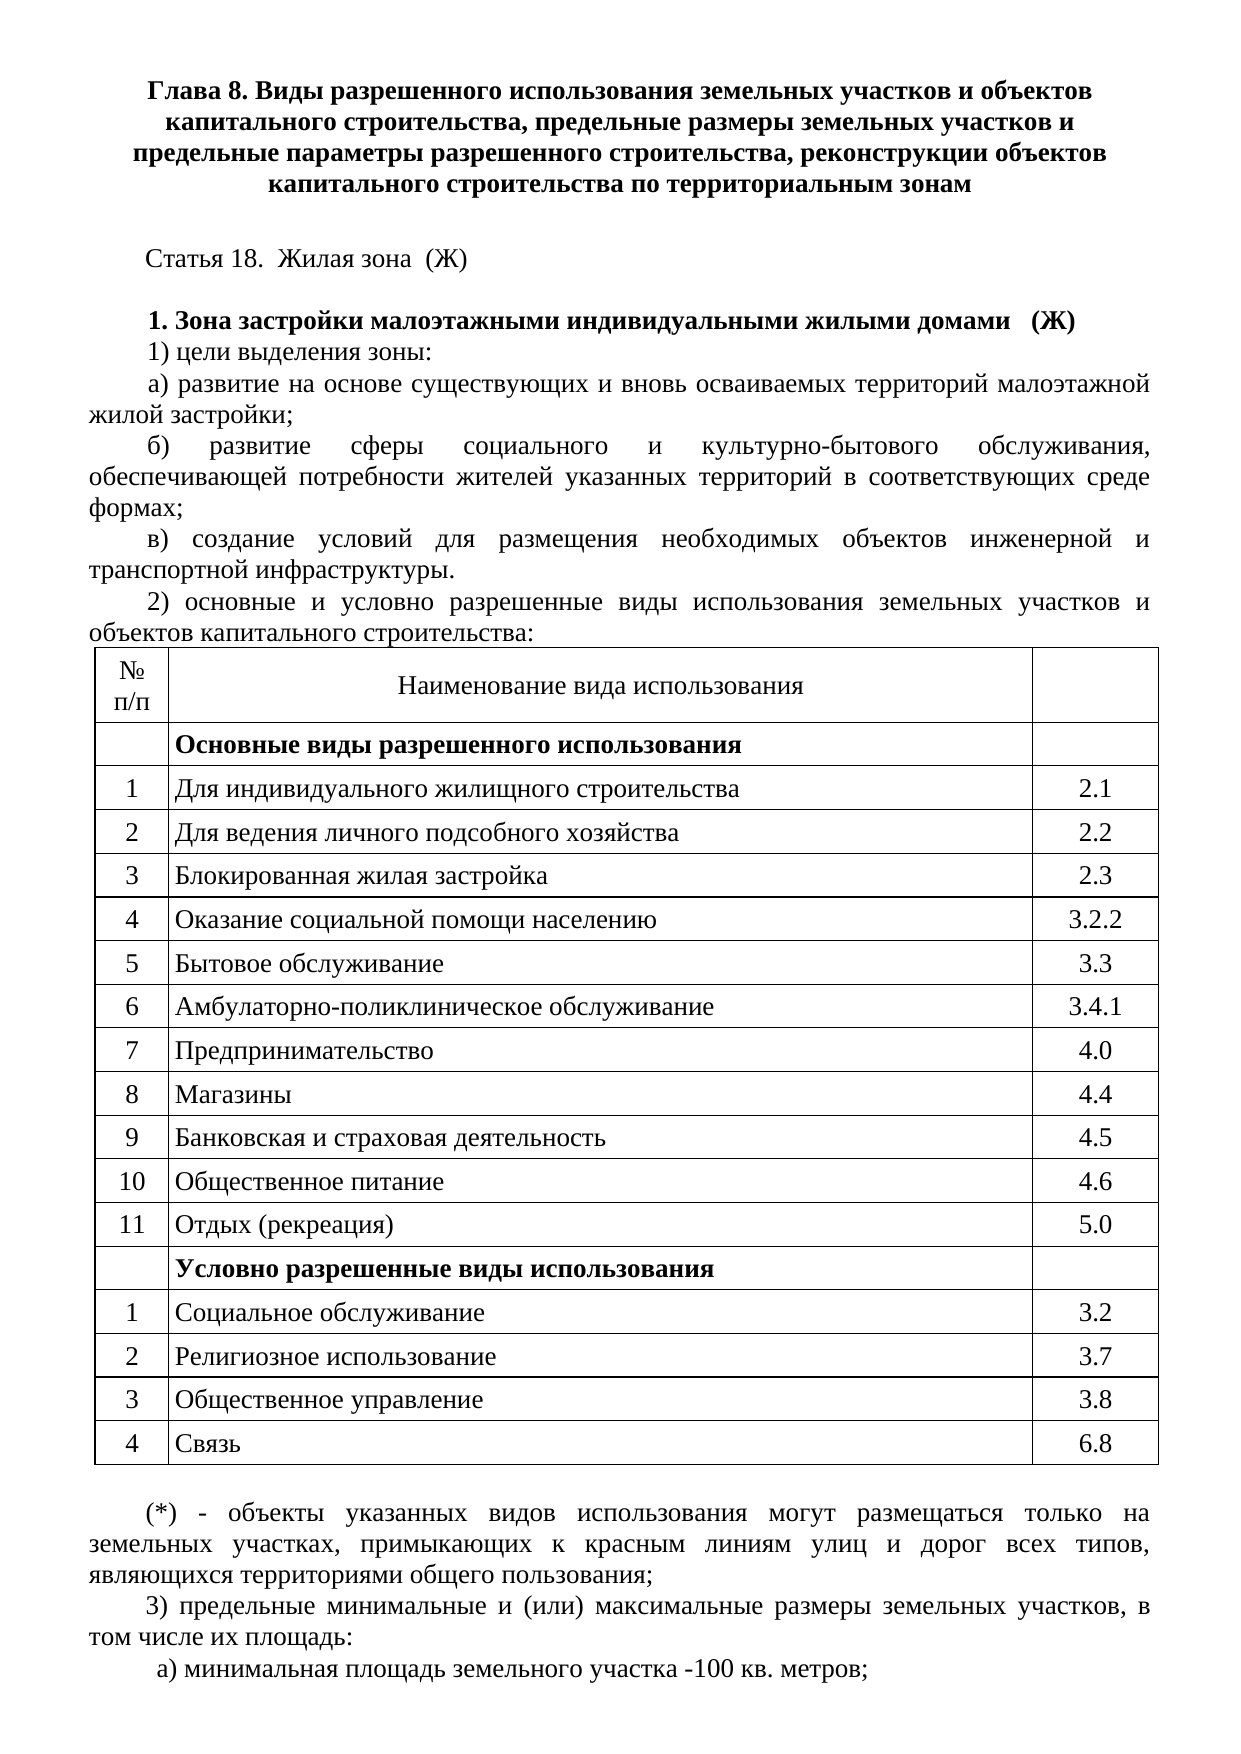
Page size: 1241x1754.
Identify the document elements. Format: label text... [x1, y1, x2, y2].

table_cell 5 [96, 941, 168, 984]
table_cell 4.0 [1033, 1028, 1158, 1071]
table_cell Условно разрешенные виды использования [169, 1247, 1032, 1289]
table_cell 4 [96, 898, 168, 940]
table_cell 9 [96, 1116, 168, 1158]
table_cell 5.0 [1033, 1203, 1158, 1246]
table_header [1033, 648, 1158, 722]
table_cell [1033, 1247, 1158, 1289]
text 3) предельные минимальные и (или) максимальные размеры земельных участков, в том числе их площадь: [89, 1589, 1152, 1652]
table_cell Амбулаторно-поликлиническое обслуживание [169, 985, 1032, 1027]
table_cell Религиозное использование [169, 1334, 1032, 1376]
table_cell 2 [96, 1334, 168, 1376]
table_cell Магазины [169, 1072, 1032, 1114]
table_cell 2.2 [1033, 810, 1158, 853]
table_cell 4 [96, 1421, 168, 1464]
table_cell 1 [96, 766, 168, 809]
table_cell 2.3 [1033, 854, 1158, 896]
table_cell 3 [96, 854, 168, 896]
table_cell 8 [96, 1072, 168, 1114]
table_cell 4.6 [1033, 1159, 1158, 1202]
table_cell 3.8 [1033, 1378, 1158, 1420]
table_cell Для ведения личного подсобного хозяйства [169, 810, 1032, 853]
table_cell 1 [96, 1290, 168, 1333]
table_cell [1033, 723, 1158, 765]
table_cell 6.8 [1033, 1421, 1158, 1464]
text 1) цели выделения зоны: [89, 336, 1152, 367]
table_cell Бытовое обслуживание [169, 941, 1032, 984]
table_cell 3.7 [1033, 1334, 1158, 1376]
table_cell 3.4.1 [1033, 985, 1158, 1027]
text 2) основные и условно разрешенные виды использования земельных участков и объектов капитального строительства: [89, 585, 1152, 647]
table_cell Блокированная жилая застройка [169, 854, 1032, 896]
table_cell Оказание социальной помощи населению [169, 898, 1032, 940]
table_cell 2.1 [1033, 766, 1158, 809]
table_cell Предпринимательство [169, 1028, 1032, 1071]
text а) минимальная площадь земельного участка ; [89, 1652, 1152, 1683]
table_cell 3.2 [1033, 1290, 1158, 1333]
table_cell 2 [96, 810, 168, 853]
table_cell 3.3 [1033, 941, 1158, 984]
table_cell Социальное обслуживание [169, 1290, 1032, 1333]
table_cell Основные виды разрешенного использования [169, 723, 1032, 765]
table_cell [96, 1247, 168, 1289]
table_cell Общественное питание [169, 1159, 1032, 1202]
table_cell Банковская и страховая деятельность [169, 1116, 1032, 1158]
table_cell 4.5 [1033, 1116, 1158, 1158]
table_cell 3 [96, 1378, 168, 1420]
text 1. Зона застройки малоэтажными индивидуальными жилыми домами (Ж) [89, 304, 1141, 336]
table_cell 6 [96, 985, 168, 1027]
table_cell Для индивидуального жилищного строительства [169, 766, 1032, 809]
table_cell Отдых (рекреация) [169, 1203, 1032, 1246]
table_cell 7 [96, 1028, 168, 1071]
table_cell 10 [96, 1159, 168, 1202]
table_cell 11 [96, 1203, 168, 1246]
list а) развитие на основе существующих и вновь осваиваемых территорий малоэтажной жилой застройки; [89, 367, 1152, 429]
table_header № п/п [96, 648, 168, 722]
text Статья 18. Жилая зона (Ж) [89, 242, 1152, 273]
text Глава 8. Виды разрешенного использования земельных участков и объектов капитального строительства, предельные размеры земельных участков и предельные параметры разрешенного строительства, реконструкции объектов капитального строительства по территориальным зонам [89, 74, 1152, 198]
table_cell 3.2.2 [1033, 898, 1158, 940]
list в) создание условий для размещения необходимых объектов инженерной и транспортной инфраструктуры. [89, 522, 1152, 585]
table_cell [96, 723, 168, 765]
table_cell Связь [169, 1421, 1032, 1464]
text (*) - объекты указанных видов использования могут размещаться только на земельных участках, примыкающих к красным линиям улиц и дорог всех типов, являющихся территориями общего пользования; [89, 1496, 1152, 1589]
table_cell Общественное управление [169, 1378, 1032, 1420]
list б) развитие сферы социального и культурно-бытового обслуживания, обеспечивающей потребности жителей указанных территорий в соответствующих среде формах; [89, 429, 1152, 522]
table_header Наименование вида использования [169, 648, 1032, 722]
table_cell 4.4 [1033, 1072, 1158, 1114]
